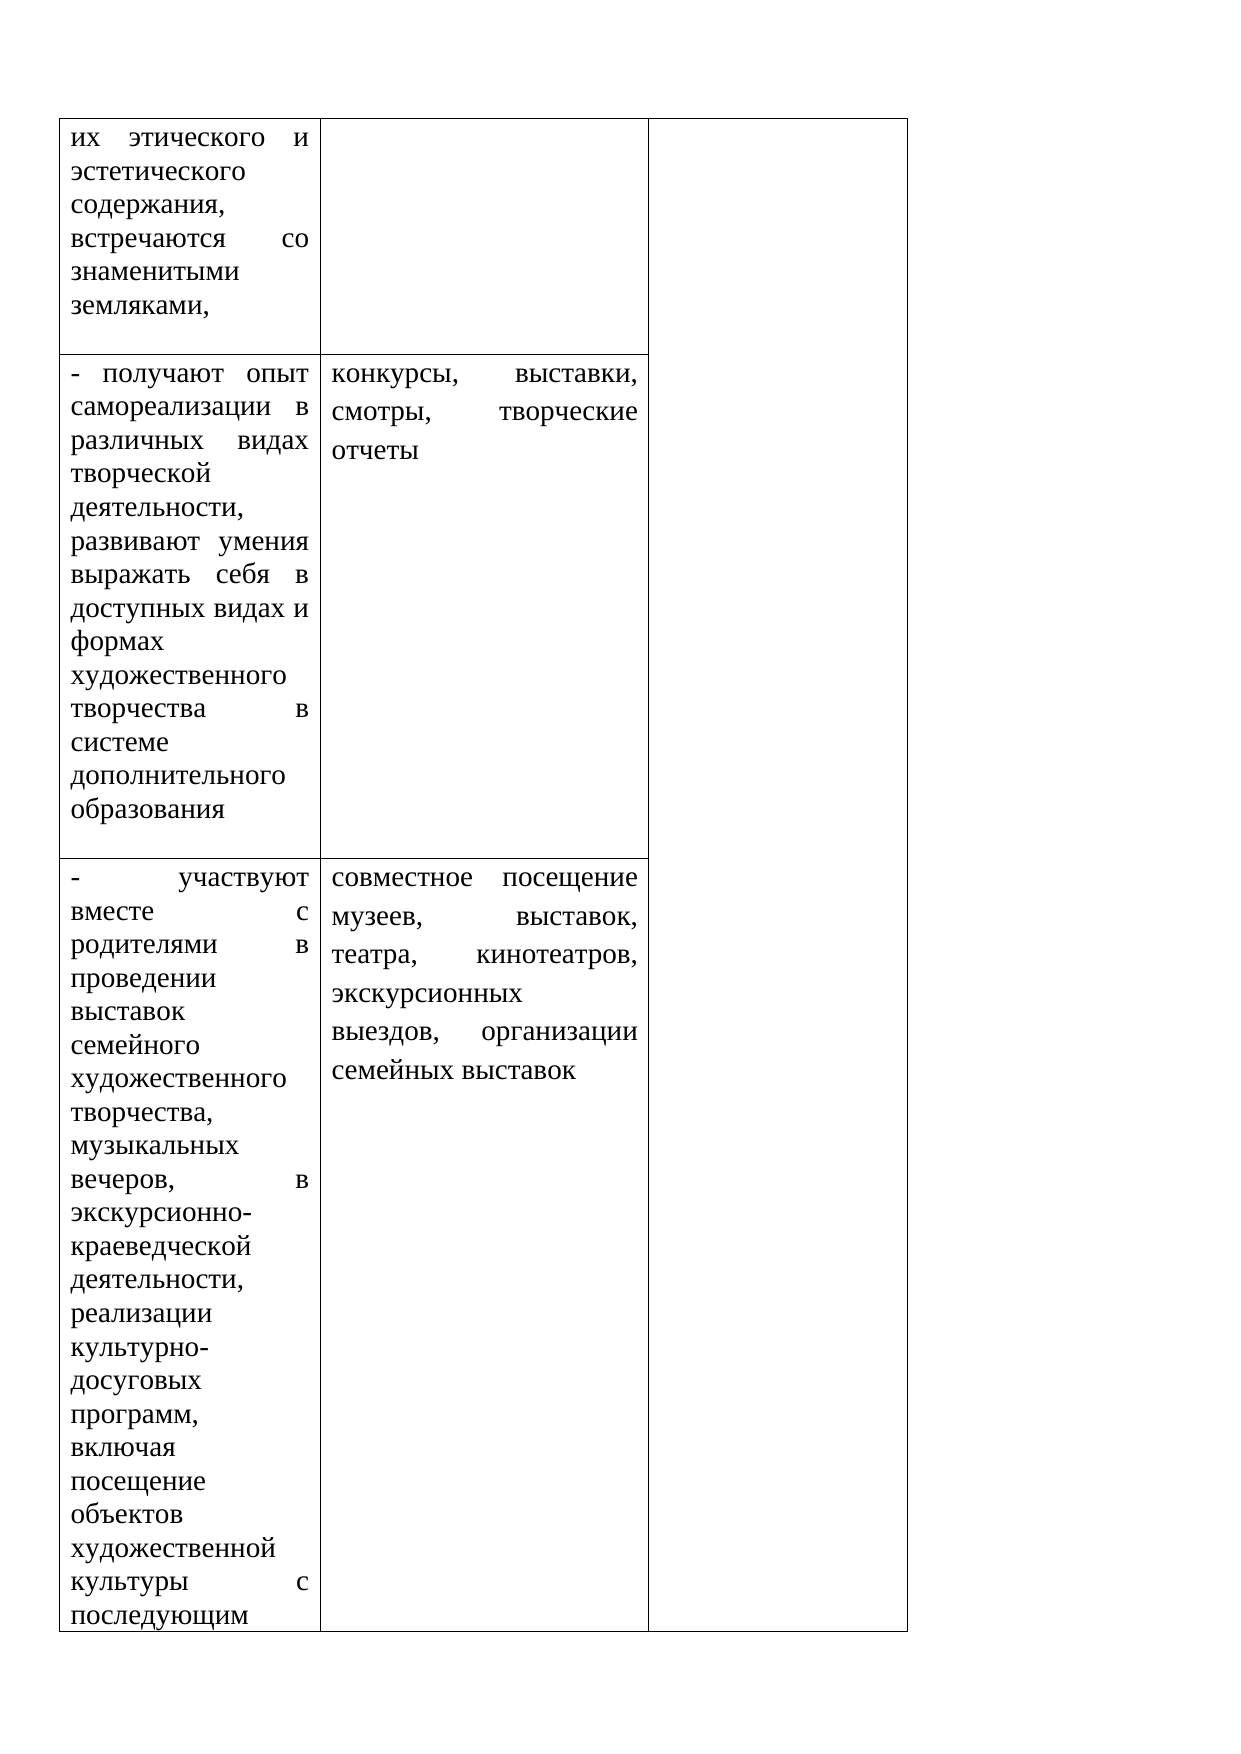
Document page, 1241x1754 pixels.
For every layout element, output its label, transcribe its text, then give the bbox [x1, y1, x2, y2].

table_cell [321, 119, 648, 354]
table_cell - получают опыт самореализации в различных видах творческой деятельности, развивают умения выражать себя в доступных видах и формах художественного творчества в системе дополнительного образования [60, 355, 320, 858]
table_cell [321, 859, 648, 1631]
table_cell конкурсы, выставки, смотры, творческие отчеты [321, 355, 648, 858]
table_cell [60, 859, 320, 1631]
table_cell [60, 119, 320, 354]
